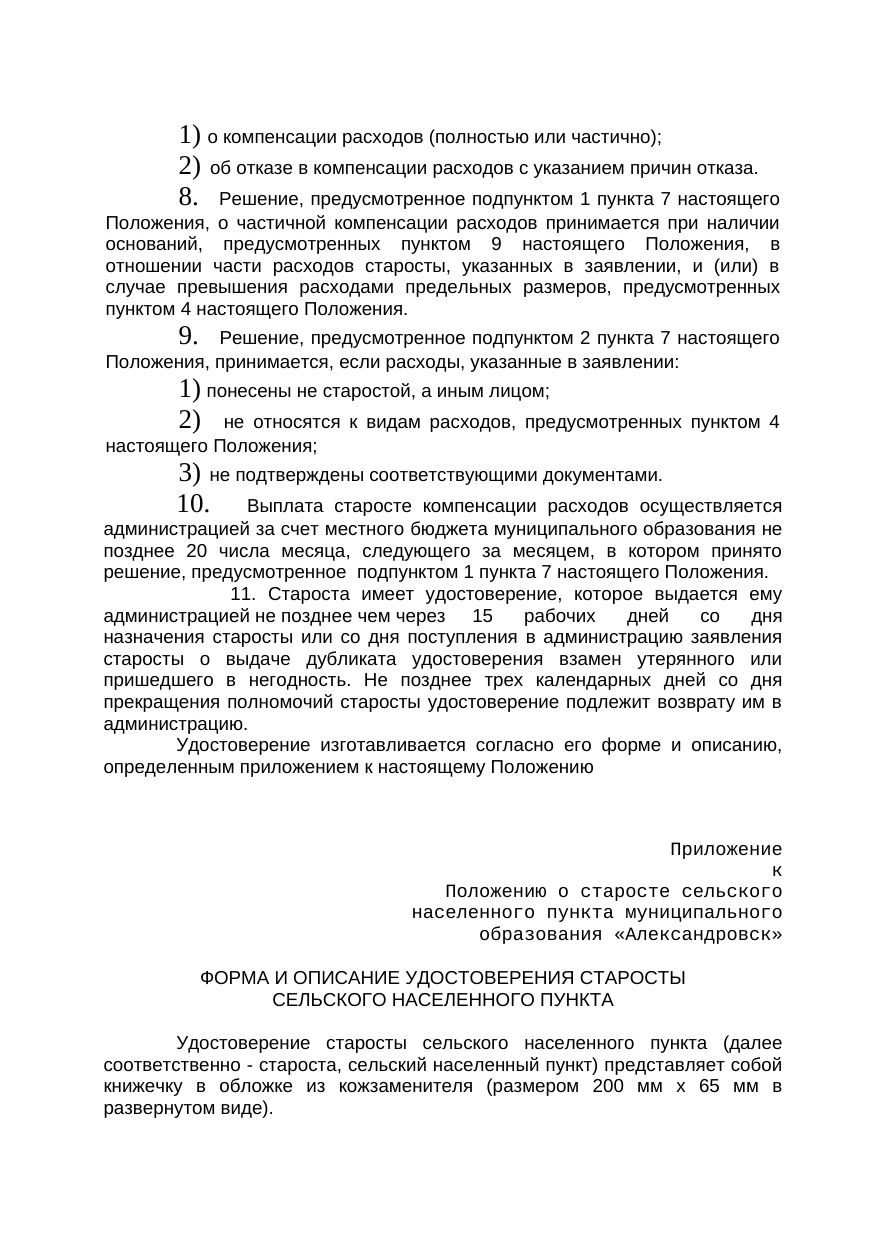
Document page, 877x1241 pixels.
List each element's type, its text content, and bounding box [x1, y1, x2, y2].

list об отказе в компенсации расходов с указанием причин отказа. [105, 149, 782, 180]
list не относятся к видам расходов, предусмотренных пунктом 4 настоящего Положения; [105, 403, 780, 456]
text Приложение [103, 808, 782, 861]
list Решение, предусмотренное подпунктом 1 пункта 7 настоящего Положения, о частичной компенсации расходов принимается при наличии оснований, предусмотренных пунктом 9 настоящего Положения, в отношении части расходов старосты, указанных в заявлении, и (или) в случае превышения расходами предельных размеров, предусмотренных пунктом 4 настоящего Положения. [105, 180, 780, 319]
list Выплата старосте компенсации расходов осуществляется администрацией за счет местного бюджета муниципального образования не позднее 20 числа месяца, следующего за месяцем, в котором принято решение, предусмотренное подпунктом 1 пункта 7 настоящего Положения. [103, 487, 782, 583]
text ФОРМА И ОПИСАНИЕ УДОСТОВЕРЕНИЯ СТАРОСТЫ [103, 967, 782, 989]
text Удостоверение изготавливается согласно его форме и описанию, определенным приложением к настоящему Положению [103, 734, 782, 777]
text к Положению о старосте сельского населенного пункта муниципального образования «Александровск» [103, 861, 782, 946]
text 11. Староста имеет удостоверение, которое выдается ему администрацией не позднее чем через 15 рабочих дней со дня назначения старосты или со дня поступления в администрацию заявления старосты о выдаче дубликата удостоверения взамен утерянного или пришедшего в негодность. Не позднее трех календарных дней со дня прекращения полномочий старосты удостоверение подлежит возврату им в администрацию. [103, 583, 782, 734]
list Решение, предусмотренное подпунктом 2 пункта 7 настоящего Положения, принимается, если расходы, указанные в заявлении: [105, 319, 780, 372]
list о компенсации расходов (полностью или частично); [105, 118, 782, 149]
list не подтверждены соответствующими документами. [105, 456, 782, 487]
text СЕЛЬСКОГО НАСЕЛЕННОГО ПУНКТА [103, 989, 782, 1010]
list понесены не старостой, а иным лицом; [105, 372, 782, 403]
text Удостоверение старосты сельского населенного пункта (далее соответственно - староста, сельский населенный пункт) представляет собой книжечку в обложке из кожзаменителя (размером 200 мм х 65 мм в развернутом виде). [103, 1032, 782, 1118]
